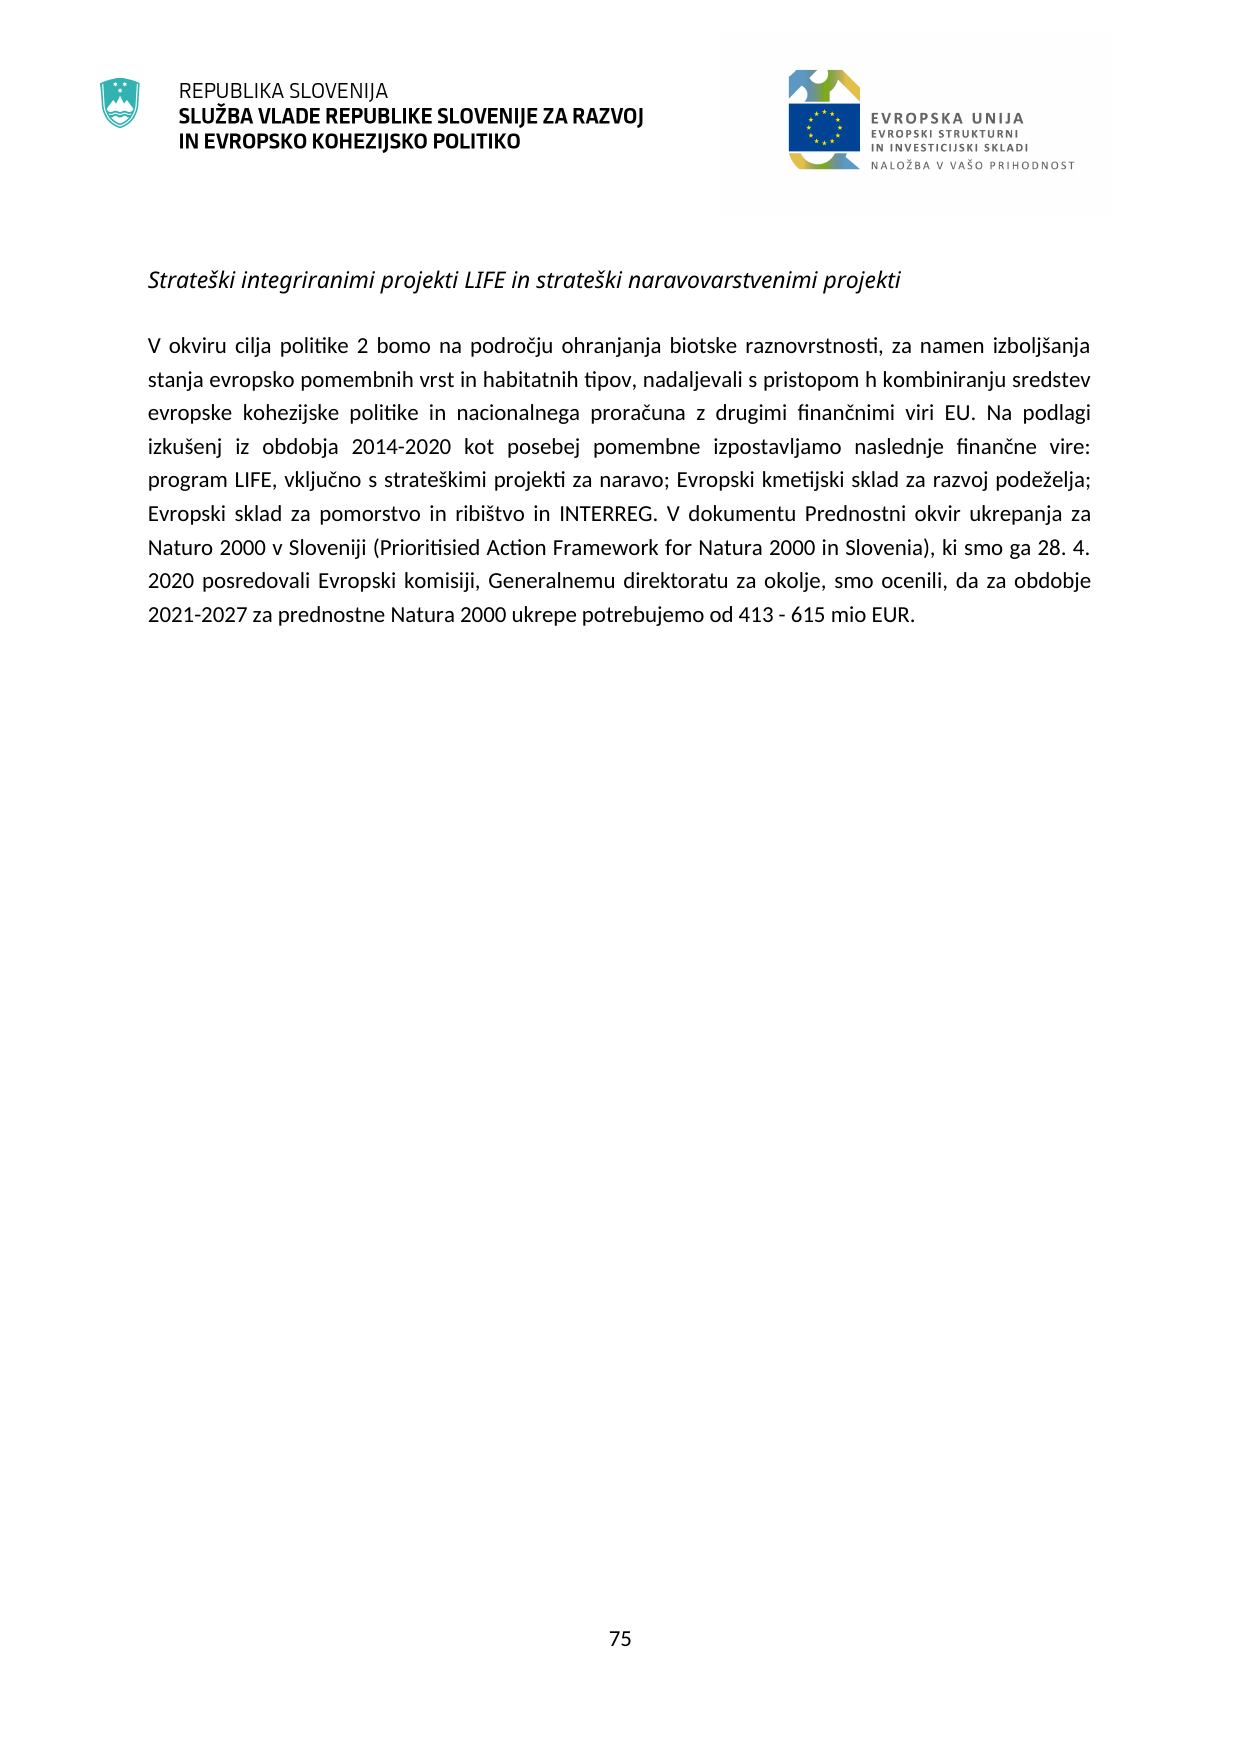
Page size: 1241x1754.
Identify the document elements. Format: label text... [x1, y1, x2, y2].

picture [715, 27, 1112, 218]
text V okviru cilja politike 2 bomo na področju ohranjanja biotske raznovrstnosti, za namen izboljšanja stanja evropsko pomembnih vrst in habitatnih tipov, nadaljevali s pristopom h kombiniranju sredstev evropske kohezijske politike in nacionalnega proračuna z drugimi finančnimi viri EU. Na podlagi izkušenj iz obdobja 2014-2020 kot posebej pomembne izpostavljamo naslednje finančne vire: program LIFE, vključno s strateškimi projekti za naravo; Evropski kmetijski sklad za razvoj podeželja; Evropski sklad za pomorstvo in ribištvo in INTERREG. V dokumentu Prednostni okvir ukrepanja za Naturo 2000 v Sloveniji (Prioritisied Action Framework for Natura 2000 in Slovenia), ki smo ga 28. 4. 2020 posredovali Evropski komisiji, Generalnemu direktoratu za okolje, smo ocenili, da za obdobje 2021-2027 za prednostne Natura 2000 ukrepe potrebujemo od 413 - 615 mio EUR. [148, 331, 1093, 628]
picture [100, 78, 644, 155]
subtitle Strateški integriranimi projekti LIFE in strateški naravovarstvenimi projekti [148, 264, 1093, 295]
